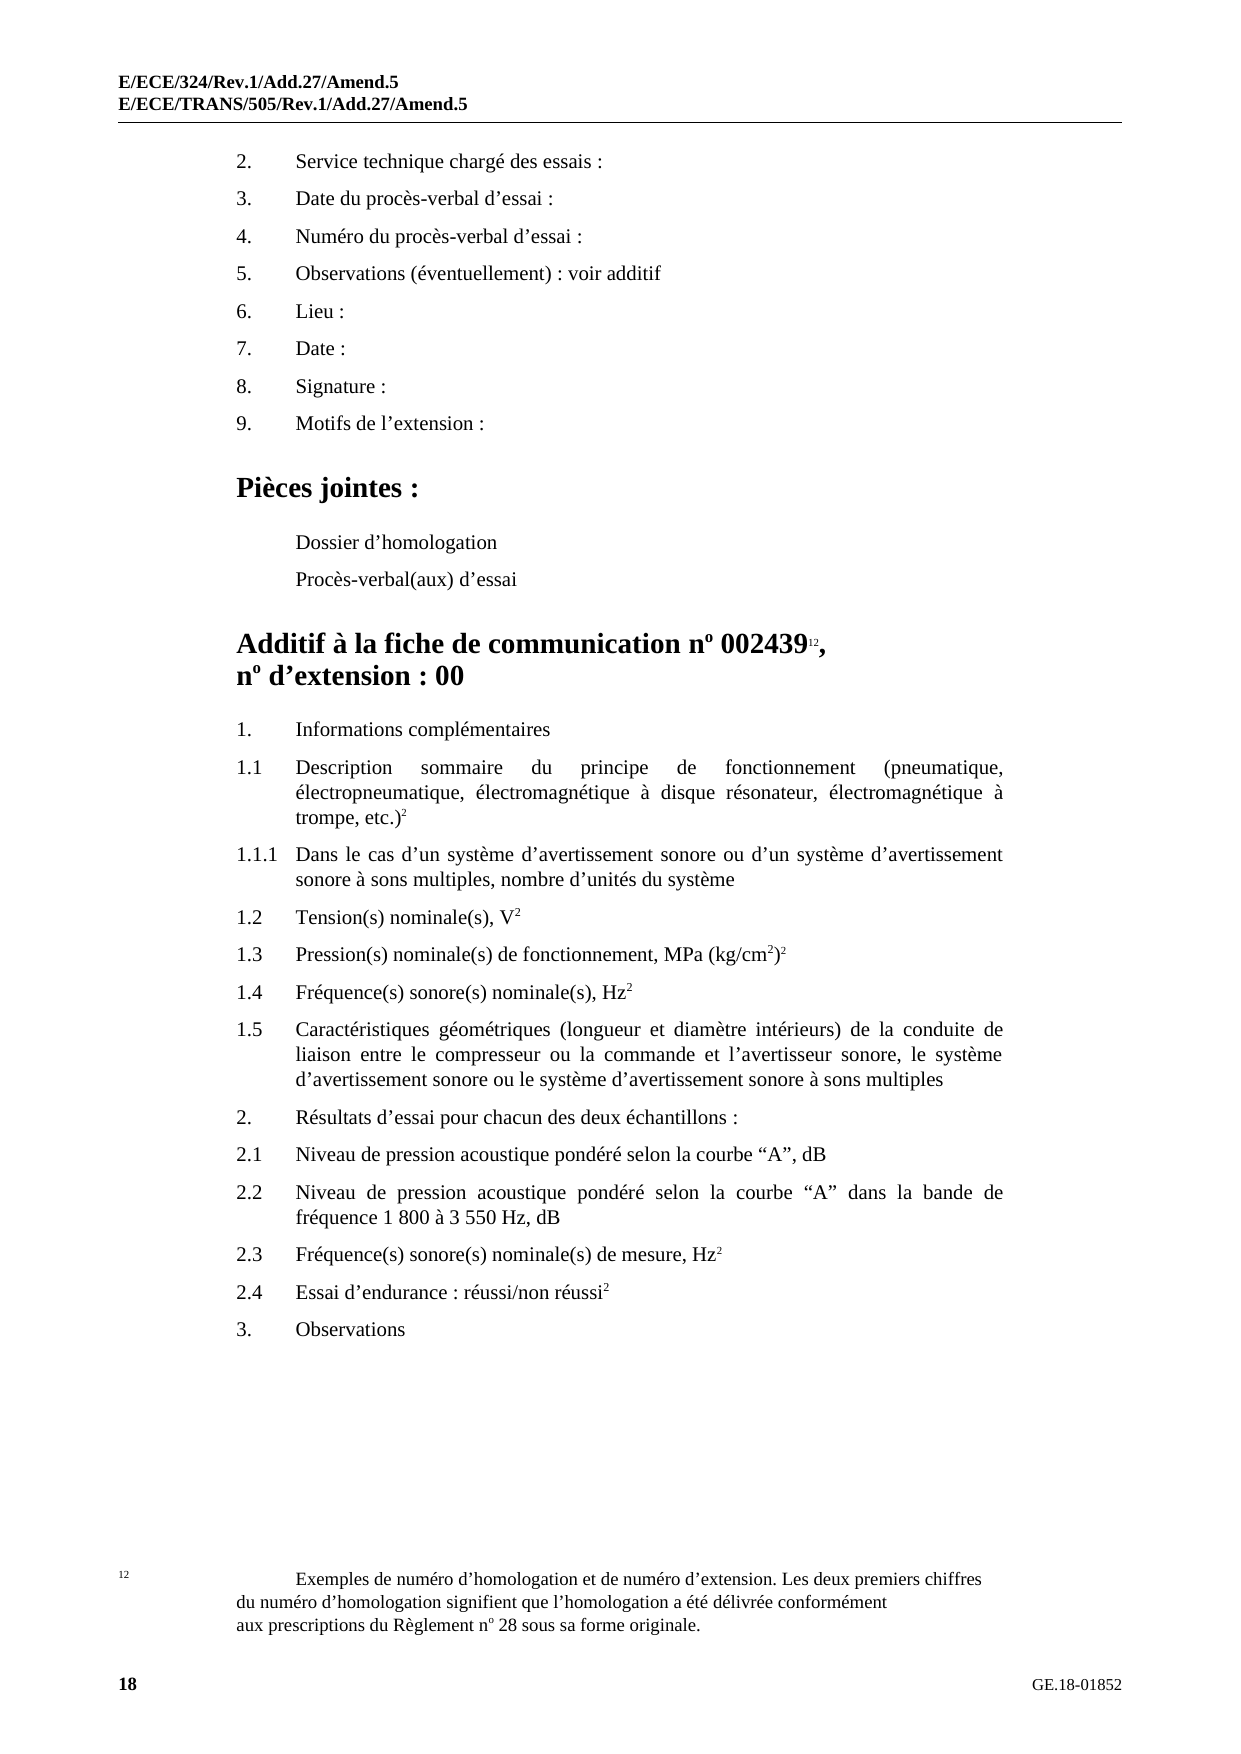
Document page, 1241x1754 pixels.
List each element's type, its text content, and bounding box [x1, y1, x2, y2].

text 4. Numéro du procès-verbal d’essai : [236, 223, 1004, 248]
text 1.5 Caractéristiques géométriques (longueur et diamètre intérieurs) de la conduite de liaison entre le compresseur ou la commande et l’avertisseur sonore, le système d’avertissement sonore ou le système d’avertissement sonore à sons multiples [236, 1016, 1004, 1091]
text Pièces jointes : [236, 473, 1004, 504]
text 1.1 Description sommaire du principe de fonctionnement (pneumatique, électropneumatique, électromagnétique à disque résonateur, électromagnétique à trompe, etc.)2 [236, 754, 1004, 829]
text 8. Signature : [236, 373, 1004, 398]
text 5. Observations (éventuellement) : voir additif [236, 260, 1004, 285]
text 6. Lieu : [236, 298, 1004, 323]
text 2. Service technique chargé des essais : [236, 148, 1004, 173]
text 3. Observations [236, 1316, 1004, 1341]
text 1.2 Tension(s) nominale(s), V2 [236, 904, 1004, 929]
text 1. Informations complémentaires [236, 716, 1004, 741]
text Procès-verbal(aux) d’essai [295, 566, 1004, 591]
text 1.4 Fréquence(s) sonore(s) nominale(s), Hz2 [236, 979, 1004, 1004]
text 2.4 Essai d’endurance : réussi/non réussi2 [236, 1279, 1004, 1304]
text 1.1.1 Dans le cas d’un système d’avertissement sonore ou d’un système d’avertissement sonore à sons multiples, nombre d’unités du système [236, 841, 1004, 891]
text 2.3 Fréquence(s) sonore(s) nominale(s) de mesure, Hz2 [236, 1241, 1004, 1266]
text Additif à la fiche de communication no 002439, no d’extension : 00 [236, 629, 1004, 691]
text 2. Résultats d’essai pour chacun des deux échantillons : [236, 1104, 1004, 1129]
text 9. Motifs de l’extension : [236, 410, 1004, 435]
text 2.2 Niveau de pression acoustique pondéré selon la courbe “A” dans la bande de fréquence 1 800 à 3 550 Hz, dB [236, 1179, 1004, 1229]
text 7. Date : [236, 335, 1004, 360]
text 1.3 Pression(s) nominale(s) de fonctionnement, MPa (kg/cm2)2 [236, 941, 1004, 966]
text Dossier d’homologation [295, 529, 1004, 554]
text 2.1 Niveau de pression acoustique pondéré selon la courbe “A”, dB [236, 1141, 1004, 1166]
text 3. Date du procès-verbal d’essai : [236, 185, 1004, 210]
